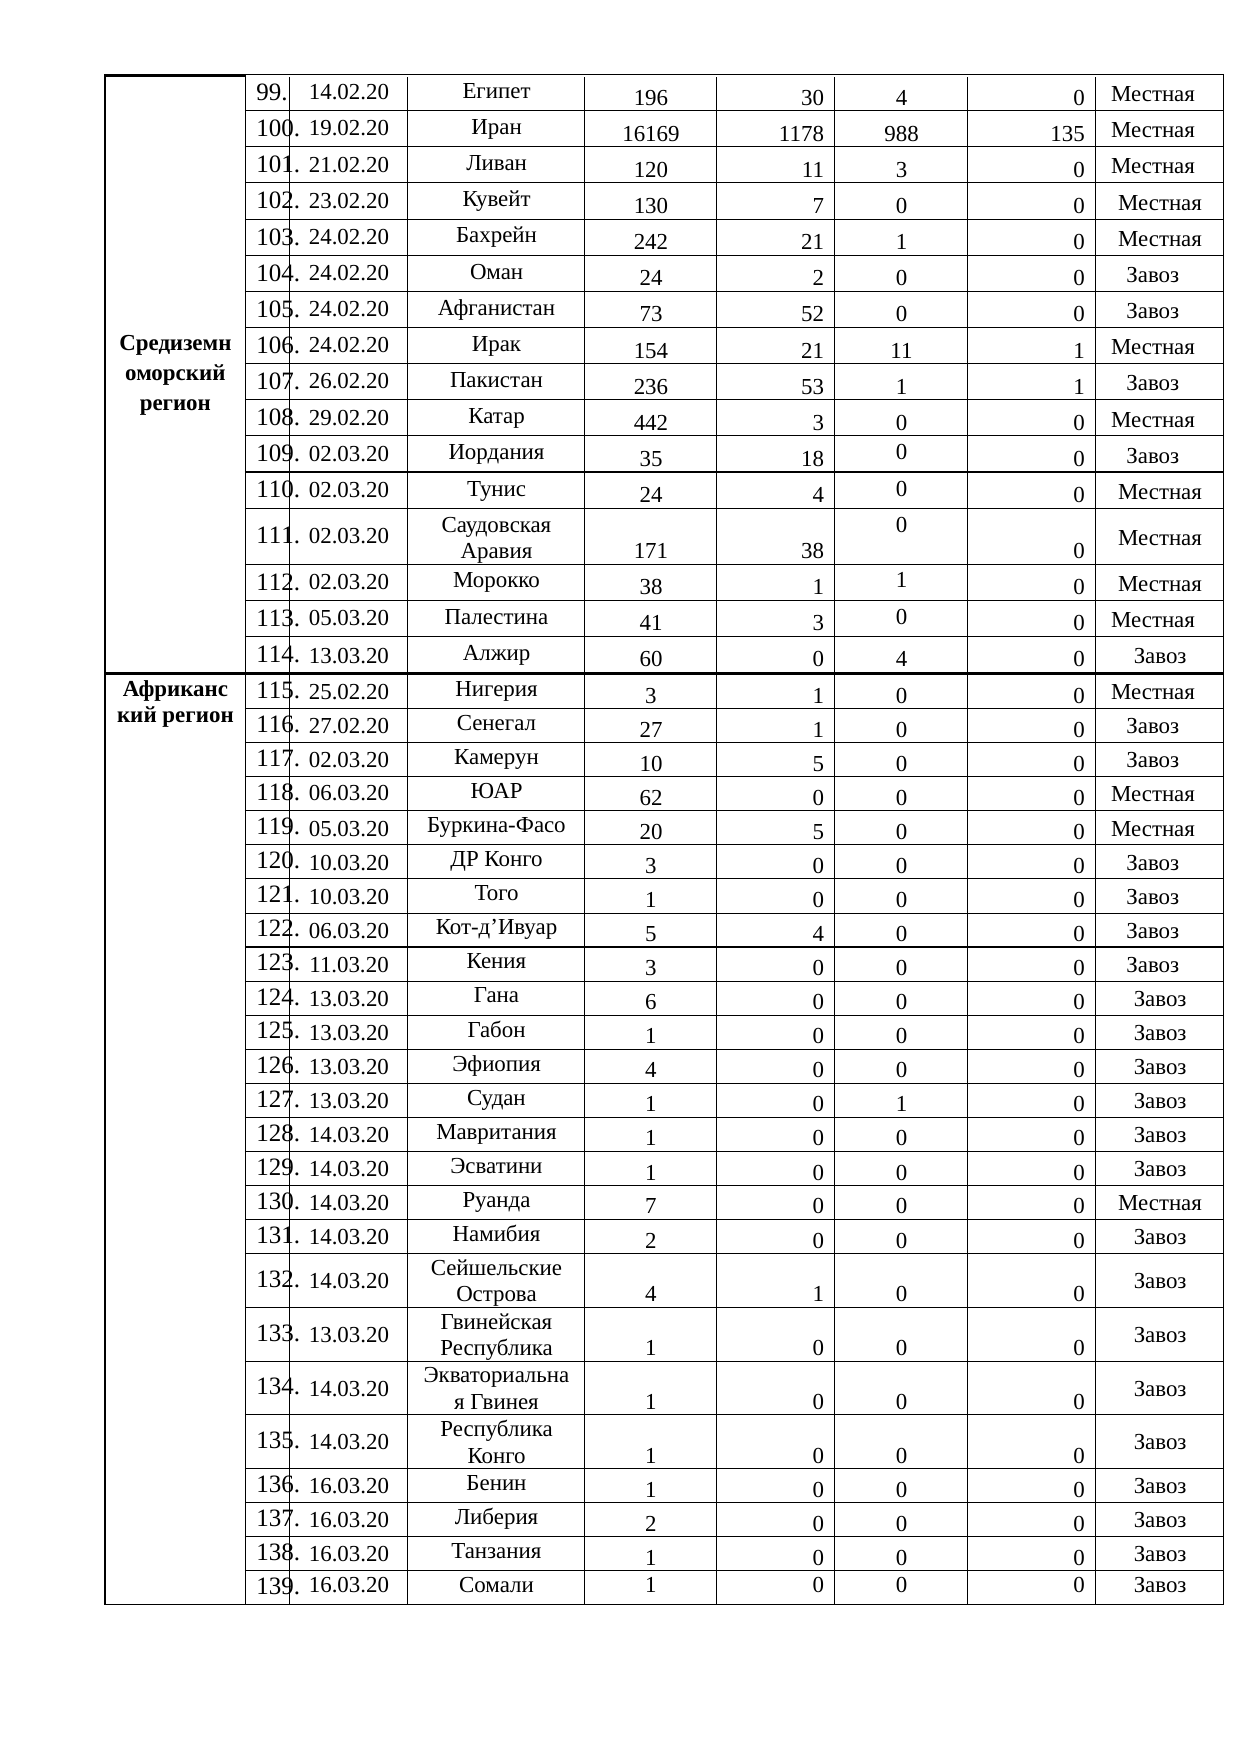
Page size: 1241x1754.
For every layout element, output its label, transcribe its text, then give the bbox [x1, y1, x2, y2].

table_cell 1 [585, 1571, 716, 1604]
table_cell Бахрейн [408, 220, 584, 254]
table_cell 0 [968, 637, 1095, 672]
table_cell 0 [968, 601, 1095, 636]
table_cell Завоз [1096, 1118, 1223, 1151]
table_cell 0 [835, 436, 967, 471]
table_cell 1 [585, 1084, 716, 1117]
table_cell [246, 1503, 289, 1536]
table_cell 3 [585, 675, 716, 708]
table_cell 14.03.20 [290, 1220, 407, 1253]
table_cell 38 [717, 509, 834, 563]
table_cell 130 [585, 183, 716, 218]
table_cell Кувейт [408, 183, 584, 218]
table_cell Местная [1096, 811, 1223, 844]
table_cell 171 [585, 509, 716, 563]
table_cell 0 [717, 1415, 834, 1468]
table_cell Местная [1096, 509, 1223, 563]
table_cell 2 [585, 1503, 716, 1536]
table_cell 0 [835, 1571, 967, 1604]
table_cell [106, 77, 245, 672]
table_cell Кения [408, 948, 584, 981]
table_cell 2 [717, 256, 834, 291]
table_cell 24 [585, 473, 716, 508]
table_cell 0 [968, 147, 1095, 182]
table_cell 0 [968, 1537, 1095, 1570]
table_cell 27.02.20 [290, 709, 407, 742]
table_cell Местная [1096, 601, 1223, 636]
table_cell 0 [968, 743, 1095, 776]
table_cell 0 [968, 777, 1095, 810]
table_cell [246, 637, 289, 672]
table_cell Местная [1096, 183, 1223, 218]
table_cell 0 [835, 1050, 967, 1083]
table_cell 35 [585, 436, 716, 471]
table_cell 16.03.20 [290, 1503, 407, 1536]
table_cell Сенегал [408, 709, 584, 742]
table_cell 0 [968, 709, 1095, 742]
table_cell 21 [717, 328, 834, 363]
table_cell 29.02.20 [290, 400, 407, 435]
table_cell Завоз [1096, 1050, 1223, 1083]
table_cell 0 [968, 565, 1095, 599]
table_cell Египет [408, 75, 585, 110]
table_cell 02.03.20 [290, 436, 407, 471]
table_cell 14.03.20 [290, 1254, 407, 1307]
table_cell Эфиопия [408, 1050, 584, 1083]
table_cell Сейшельские Острова [408, 1254, 584, 1307]
table_cell Местная [1096, 328, 1223, 363]
table_cell 4 [717, 914, 834, 946]
table_cell 4 [835, 637, 967, 672]
table_cell [246, 1016, 289, 1049]
table_cell 0 [717, 982, 834, 1014]
table_cell 41 [585, 601, 716, 636]
table_cell Местная [1096, 220, 1223, 254]
table_cell 14.03.20 [290, 1152, 407, 1185]
table_cell 0 [717, 1084, 834, 1117]
table_cell Завоз [1096, 1308, 1223, 1361]
table_cell Палестина [408, 601, 584, 636]
table_cell 1 [585, 1537, 716, 1570]
table_cell 0 [968, 948, 1095, 981]
table_cell 0 [968, 400, 1095, 435]
table_cell 242 [585, 220, 716, 254]
table_cell Завоз [1096, 1016, 1223, 1049]
table_cell 3 [585, 845, 716, 878]
table_cell Местная [1096, 400, 1223, 435]
table_cell Руанда [408, 1186, 584, 1219]
table_cell 24 [585, 256, 716, 291]
table_cell Завоз [1096, 436, 1223, 471]
table_cell 0 [968, 1118, 1095, 1151]
table_cell 120 [585, 147, 716, 182]
table_cell Экваториальная Гвинея [408, 1362, 584, 1414]
table_cell 0 [717, 1537, 834, 1570]
table_cell Завоз [1096, 982, 1223, 1014]
table_cell 3 [717, 400, 834, 435]
table_cell 0 [717, 1469, 834, 1502]
table_cell 1 [585, 1118, 716, 1151]
table_cell 02.03.20 [290, 473, 407, 508]
table_cell [246, 743, 289, 776]
table_cell 30 [717, 75, 835, 110]
table_cell Местная [1096, 675, 1223, 708]
table_cell [246, 675, 289, 708]
table_cell Местная [1096, 75, 1223, 110]
table_cell Тунис [408, 473, 584, 508]
table_cell 14.03.20 [290, 1118, 407, 1151]
table_cell 0 [835, 601, 967, 636]
table_cell 20 [585, 811, 716, 844]
table_cell 0 [968, 1152, 1095, 1185]
table_cell 0 [835, 1537, 967, 1570]
table_cell Нигерия [408, 675, 584, 708]
table_cell 0 [835, 777, 967, 810]
table_cell Завоз [1096, 1084, 1223, 1117]
table_cell [246, 256, 289, 291]
table_cell 16.03.20 [290, 1571, 407, 1604]
table_cell 13.03.20 [290, 1016, 407, 1049]
table_cell 38 [585, 565, 716, 599]
table_cell Завоз [1096, 1571, 1223, 1604]
table_cell 0 [835, 183, 967, 218]
table_cell Завоз [1096, 1537, 1223, 1570]
table_cell Завоз [1096, 1362, 1223, 1414]
table_cell [246, 565, 289, 599]
table_cell 4 [835, 75, 968, 110]
table_cell 988 [835, 111, 967, 146]
table_cell 0 [968, 675, 1095, 708]
table_cell 0 [835, 811, 967, 844]
table_cell 0 [968, 220, 1095, 254]
table_cell [246, 982, 289, 1014]
table_cell [246, 328, 289, 363]
table_cell [246, 1050, 289, 1083]
table_cell [246, 777, 289, 810]
table_cell 0 [968, 1186, 1095, 1219]
table_cell 16.03.20 [290, 1537, 407, 1570]
table_cell Бенин [408, 1469, 584, 1502]
table_cell 196 [585, 75, 717, 110]
table_cell 0 [717, 1220, 834, 1253]
table_cell 1 [835, 364, 967, 399]
table_cell 0 [968, 1050, 1095, 1083]
table_cell 3 [585, 948, 716, 981]
table_cell 0 [835, 879, 967, 912]
table_cell 13.03.20 [290, 1308, 407, 1361]
table_cell 236 [585, 364, 716, 399]
table_cell [246, 147, 289, 182]
table_cell [246, 183, 289, 218]
table_cell 0 [968, 914, 1095, 946]
table_cell 27 [585, 709, 716, 742]
table_cell [246, 1220, 289, 1253]
table_cell 1 [585, 1469, 716, 1502]
table_cell 0 [835, 845, 967, 878]
table_cell 10 [585, 743, 716, 776]
table_cell 0 [968, 1362, 1095, 1414]
table_cell 154 [585, 328, 716, 363]
table_cell Либерия [408, 1503, 584, 1536]
table_cell 05.03.20 [290, 601, 407, 636]
table_cell [246, 75, 289, 110]
table_cell 3 [717, 601, 834, 636]
table_cell 0 [835, 982, 967, 1014]
table_cell 0 [835, 1152, 967, 1185]
table_cell Ливан [408, 147, 584, 182]
table_cell Эсватини [408, 1152, 584, 1185]
table_cell [246, 364, 289, 399]
table_cell ЮАР [408, 777, 584, 810]
table_cell [246, 1152, 289, 1185]
table_cell Завоз [1096, 948, 1223, 981]
table_cell Местная [1096, 565, 1223, 599]
table_cell 0 [717, 948, 834, 981]
table_cell [246, 811, 289, 844]
table_cell Камерун [408, 743, 584, 776]
table_cell Завоз [1096, 364, 1223, 399]
table_cell 5 [717, 743, 834, 776]
table_cell 0 [717, 1050, 834, 1083]
table_cell 0 [968, 256, 1095, 291]
table_cell [246, 436, 289, 471]
table_cell 1 [835, 1084, 967, 1117]
table_cell Завоз [1096, 1503, 1223, 1536]
table_cell 1 [585, 1152, 716, 1185]
table_cell [246, 1186, 289, 1219]
table_cell 06.03.20 [290, 777, 407, 810]
table_cell 1 [717, 675, 834, 708]
table_cell Катар [408, 400, 584, 435]
table_cell 24.02.20 [290, 220, 407, 254]
table_cell 0 [835, 709, 967, 742]
table_cell 0 [968, 436, 1095, 471]
table_cell 0 [968, 1254, 1095, 1307]
table_cell Намибия [408, 1220, 584, 1253]
table_cell 7 [585, 1186, 716, 1219]
table_cell 4 [585, 1050, 716, 1083]
table_cell Завоз [1096, 1469, 1223, 1502]
table_cell 0 [968, 292, 1095, 327]
table_cell 4 [717, 473, 834, 508]
table_cell 16169 [585, 111, 716, 146]
table_cell Местная [1096, 147, 1223, 182]
table_cell 02.03.20 [290, 565, 407, 599]
table_cell 0 [835, 1016, 967, 1049]
table_cell [246, 948, 289, 981]
table_cell 442 [585, 400, 716, 435]
table_cell Иран [408, 111, 584, 146]
table_cell 25.02.20 [290, 675, 407, 708]
table_cell [246, 292, 289, 327]
table_cell 0 [835, 292, 967, 327]
table_cell Завоз [1096, 1152, 1223, 1185]
table_cell 0 [835, 256, 967, 291]
table_cell Саудовская Аравия [408, 509, 584, 563]
table_cell 26.02.20 [290, 364, 407, 399]
table_cell [246, 1537, 289, 1570]
table_cell 0 [717, 1016, 834, 1049]
table_cell [246, 1308, 289, 1361]
table_cell 2 [585, 1220, 716, 1253]
table_cell 10.03.20 [290, 845, 407, 878]
table_cell Завоз [1096, 637, 1223, 672]
table_cell 0 [968, 473, 1095, 508]
table_cell 0 [717, 1152, 834, 1185]
table_cell Местная [1096, 473, 1223, 508]
table_cell 52 [717, 292, 834, 327]
table_cell 62 [585, 777, 716, 810]
table_cell 11.03.20 [290, 948, 407, 981]
table_cell 6 [585, 982, 716, 1014]
table_cell Гвинейская Республика [408, 1308, 584, 1361]
table_cell 0 [835, 1503, 967, 1536]
table_cell 0 [717, 1362, 834, 1414]
table_cell [246, 601, 289, 636]
table_cell 1 [585, 1016, 716, 1049]
table_cell 1178 [717, 111, 834, 146]
table_cell 0 [717, 1503, 834, 1536]
table_cell 1 [585, 1415, 716, 1468]
table_cell 0 [717, 879, 834, 912]
table_cell 0 [968, 183, 1095, 218]
table_cell Завоз [1096, 743, 1223, 776]
table_cell [246, 1084, 289, 1117]
table_cell 1 [835, 220, 967, 254]
table_cell 0 [968, 1308, 1095, 1361]
table_cell 1 [968, 364, 1095, 399]
table_cell [246, 111, 289, 146]
table_cell 60 [585, 637, 716, 672]
table_cell 1 [717, 1254, 834, 1307]
table_cell 53 [717, 364, 834, 399]
table_cell 0 [717, 1186, 834, 1219]
table_cell 13.03.20 [290, 982, 407, 1014]
table_cell Местная [1096, 777, 1223, 810]
table_cell 135 [968, 111, 1095, 146]
table_cell Танзания [408, 1537, 584, 1570]
table_cell 1 [968, 328, 1095, 363]
table_cell Судан [408, 1084, 584, 1117]
table_cell 7 [717, 183, 834, 218]
table_cell Завоз [1096, 1220, 1223, 1253]
table_cell 13.03.20 [290, 1050, 407, 1083]
table_cell 24.02.20 [290, 256, 407, 291]
table_cell Местная [1096, 111, 1223, 146]
table_cell 0 [968, 1220, 1095, 1253]
table_cell 0 [835, 675, 967, 708]
table_cell Морокко [408, 565, 584, 599]
table_cell Кот-д’Ивуар [408, 914, 584, 946]
table_cell 0 [835, 1220, 967, 1253]
table_cell 0 [968, 1016, 1095, 1049]
table_cell [246, 473, 289, 508]
table_cell 0 [835, 1469, 967, 1502]
table_cell [246, 1118, 289, 1151]
table_cell Габон [408, 1016, 584, 1049]
table_cell Афганистан [408, 292, 584, 327]
table_cell Завоз [1096, 1254, 1223, 1307]
table_cell 05.03.20 [290, 811, 407, 844]
table_cell 3 [835, 147, 967, 182]
table_cell 1 [585, 1362, 716, 1414]
table_cell 13.03.20 [290, 637, 407, 672]
table_cell 1 [585, 1308, 716, 1361]
table_cell [246, 1362, 289, 1414]
table_cell [246, 509, 289, 563]
table_cell 21 [717, 220, 834, 254]
table_cell 0 [968, 811, 1095, 844]
table_cell 13.03.20 [290, 1084, 407, 1117]
table_cell 0 [968, 1415, 1095, 1468]
table_cell [246, 400, 289, 435]
table_cell 0 [968, 1469, 1095, 1502]
table_cell 0 [835, 1118, 967, 1151]
table_cell 0 [835, 509, 967, 563]
table_cell Иордания [408, 436, 584, 471]
table_cell Оман [408, 256, 584, 291]
table_cell 14.03.20 [290, 1415, 407, 1468]
table_cell 73 [585, 292, 716, 327]
table_cell 0 [968, 1571, 1095, 1604]
table_cell 21.02.20 [290, 147, 407, 182]
table_cell 0 [717, 1308, 834, 1361]
table_cell ДР Конго [408, 845, 584, 878]
table_cell 11 [717, 147, 834, 182]
table_cell [246, 220, 289, 254]
table_cell Алжир [408, 637, 584, 672]
table_cell 23.02.20 [290, 183, 407, 218]
table_cell Завоз [1096, 879, 1223, 912]
table_cell 0 [968, 1503, 1095, 1536]
table_cell [246, 1415, 289, 1468]
table_cell 0 [835, 473, 967, 508]
table_cell Завоз [1096, 1415, 1223, 1468]
table_cell Гана [408, 982, 584, 1014]
table_cell Буркина-Фасо [408, 811, 584, 844]
table_cell 02.03.20 [290, 509, 407, 563]
table_cell 0 [835, 1186, 967, 1219]
table_cell 0 [835, 1415, 967, 1468]
table_cell 16.03.20 [290, 1469, 407, 1502]
table_cell 5 [585, 914, 716, 946]
table_cell [246, 914, 289, 946]
table_cell Мавритания [408, 1118, 584, 1151]
table_cell 02.03.20 [290, 743, 407, 776]
table_cell 18 [717, 436, 834, 471]
table_cell 10.03.20 [290, 879, 407, 912]
table_cell 24.02.20 [290, 328, 407, 363]
table_cell 1 [717, 565, 834, 599]
table_cell 0 [835, 400, 967, 435]
table_cell Завоз [1096, 709, 1223, 742]
table_cell [246, 1571, 289, 1604]
table_cell Республика Конго [408, 1415, 584, 1468]
table_cell 19.02.20 [290, 111, 407, 146]
table_cell [246, 1254, 289, 1307]
table_cell 14.02.20 [290, 75, 408, 110]
table_cell [246, 879, 289, 912]
table_cell 0 [835, 1308, 967, 1361]
table_cell 5 [717, 811, 834, 844]
table_cell 0 [968, 982, 1095, 1014]
table_cell 1 [835, 565, 967, 599]
table_cell 11 [835, 328, 967, 363]
table_cell [246, 845, 289, 878]
table_cell 0 [968, 75, 1096, 110]
table_cell 0 [968, 845, 1095, 878]
table_cell 4 [585, 1254, 716, 1307]
table_cell 24.02.20 [290, 292, 407, 327]
table_cell 1 [717, 709, 834, 742]
table_cell [246, 1469, 289, 1502]
table_cell 0 [835, 914, 967, 946]
table_cell 0 [717, 637, 834, 672]
table_cell Завоз [1096, 914, 1223, 946]
table_cell 0 [717, 1571, 834, 1604]
table_cell 0 [717, 777, 834, 810]
table_cell 0 [835, 948, 967, 981]
table_cell Сомали [408, 1571, 584, 1604]
table_cell 0 [968, 879, 1095, 912]
table_cell [246, 709, 289, 742]
table_cell 0 [968, 509, 1095, 563]
table_cell Африканский регион [106, 675, 245, 1604]
table_cell 0 [968, 1084, 1095, 1117]
table_cell 0 [835, 1254, 967, 1307]
table_cell Завоз [1096, 292, 1223, 327]
table_cell 14.03.20 [290, 1186, 407, 1219]
table_cell 0 [717, 845, 834, 878]
table_cell 06.03.20 [290, 914, 407, 946]
table_cell Ирак [408, 328, 584, 363]
table_cell 14.03.20 [290, 1362, 407, 1414]
table_cell Того [408, 879, 584, 912]
table_cell Завоз [1096, 845, 1223, 878]
table_cell Завоз [1096, 256, 1223, 291]
table_cell 0 [717, 1118, 834, 1151]
table_cell Пакистан [408, 364, 584, 399]
table_cell 1 [585, 879, 716, 912]
table_cell Местная [1096, 1186, 1223, 1219]
table_cell 0 [835, 743, 967, 776]
table_cell 0 [835, 1362, 967, 1414]
